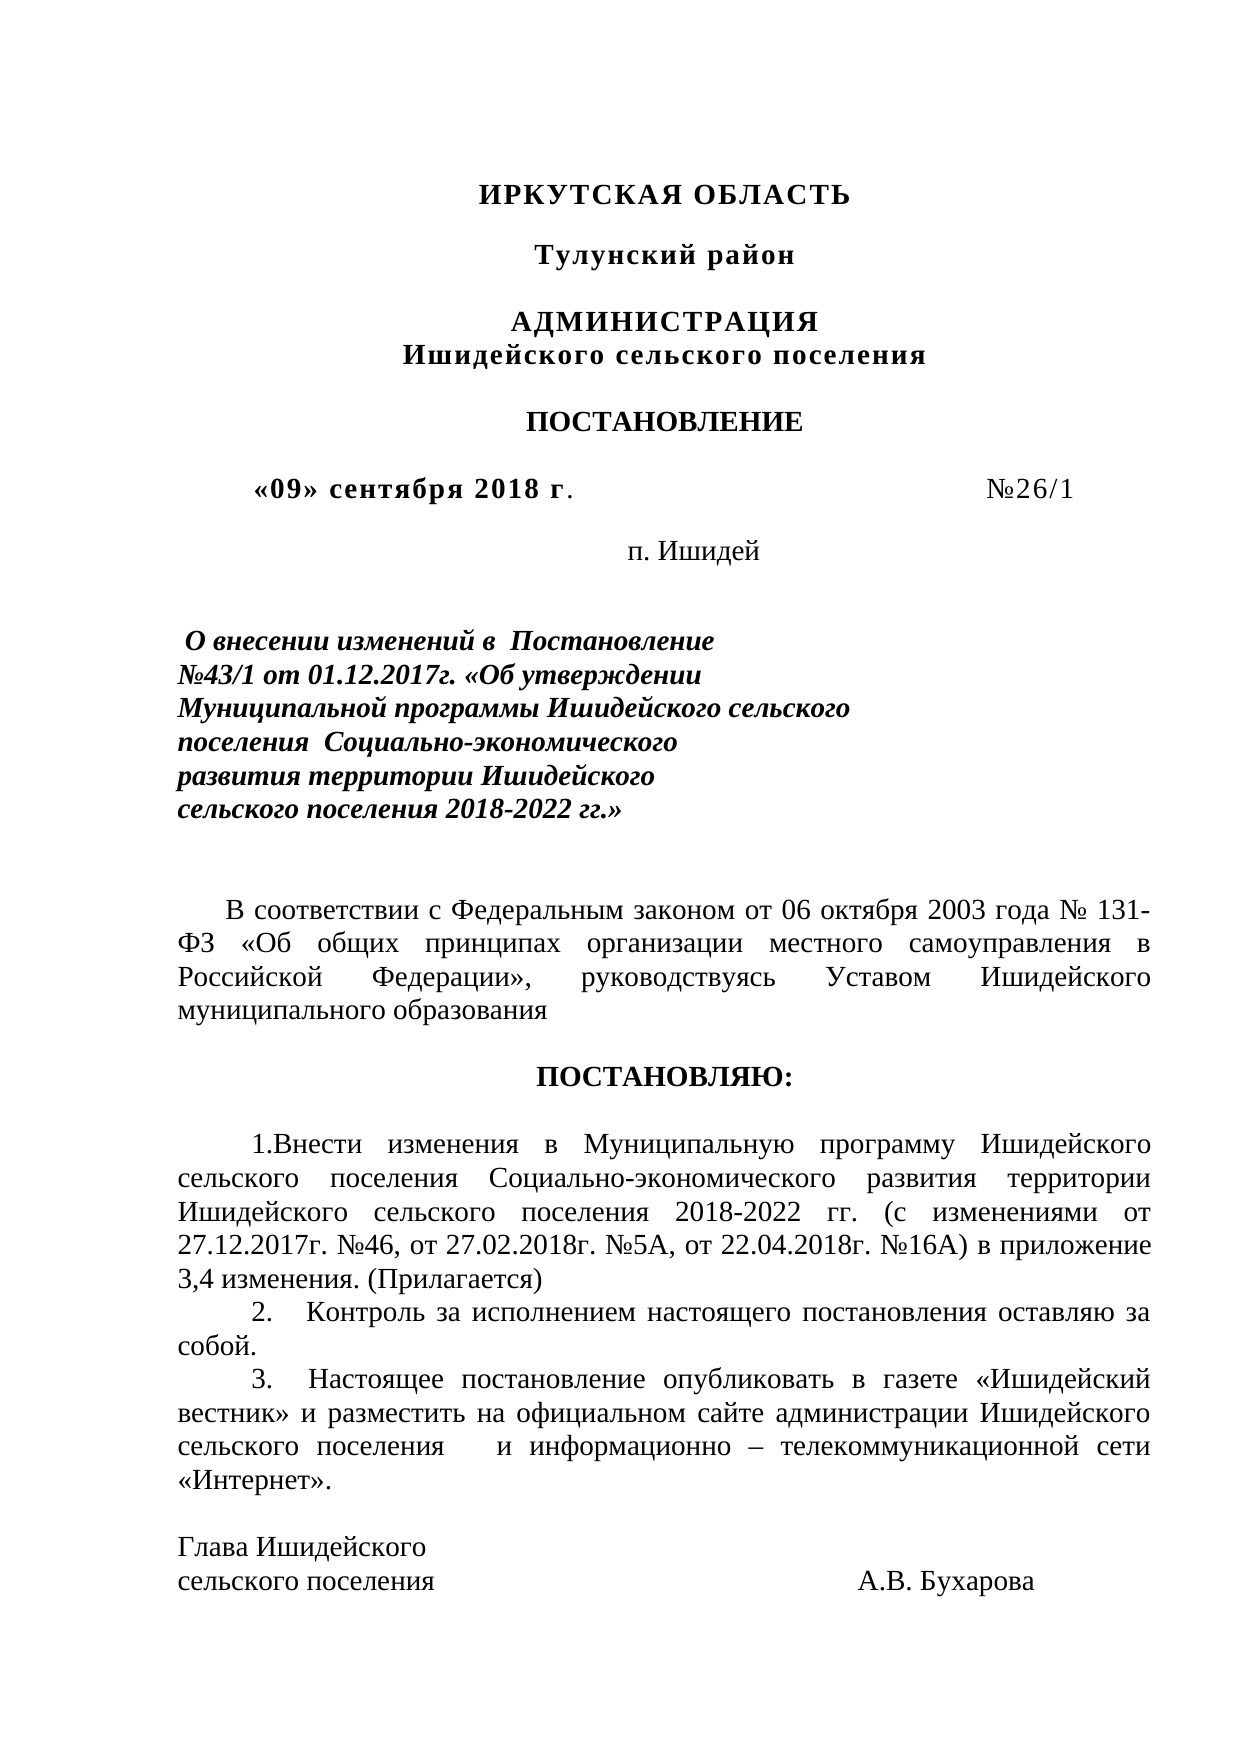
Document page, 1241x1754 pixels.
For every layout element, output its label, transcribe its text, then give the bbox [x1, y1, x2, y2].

text 3. Настоящее постановление опубликовать в газете «Ишидейский вестник» и разместить на официальном сайте администрации Ишидейского сельского поселения и информационно – телекоммуникационной сети «Интернет». [177, 1361, 1152, 1496]
text «09» сентября 2018 г. №26/1 [177, 472, 1152, 505]
text О внесении изменений в Постановление [177, 623, 1152, 657]
text Муниципальной программы Ишидейского сельского [177, 691, 1152, 724]
text Глава Ишидейского [177, 1529, 1152, 1563]
text сельского поселения 2018-2022 гг.» [177, 791, 1152, 825]
text развития территории Ишидейского [177, 758, 1152, 791]
text сельского поселения А.В. Бухарова [177, 1563, 1152, 1596]
text ИРКУТСКАЯ ОБЛАСТЬ [177, 177, 1152, 211]
text В соответствии с Федеральным законом от 06 октября 2003 года № 131-ФЗ «Об общих принципах организации местного самоуправления в Российской Федерации», руководствуясь Уставом Ишидейского муниципального образования [177, 892, 1152, 1026]
text АДМИНИСТРАЦИЯ [177, 304, 1152, 337]
text ПОСТАНОВЛЕНИЕ [177, 404, 1152, 438]
text 2. Контроль за исполнением настоящего постановления оставляю за собой. [177, 1294, 1152, 1361]
text 1.Внести изменения в Муниципальную программу Ишидейского сельского поселения Социально-экономического развития территории Ишидейского сельского поселения 2018-2022 гг. (с изменениями от 27.12.2017г. №46, от 27.02.2018г. №5А, от 22.04.2018г. №16А) в приложение 3,4 изменения. (Прилагается) [177, 1127, 1152, 1294]
text №43/1 от 01.12.2017г. «Об утверждении [177, 657, 1152, 691]
text Ишидейского сельского поселения [177, 337, 1152, 371]
text п. Ишидей [177, 533, 1152, 567]
text поселения Социально-экономического [177, 724, 1152, 758]
text Тулунский район [177, 237, 1152, 270]
text ПОСТАНОВЛЯЮ: [177, 1059, 1152, 1093]
